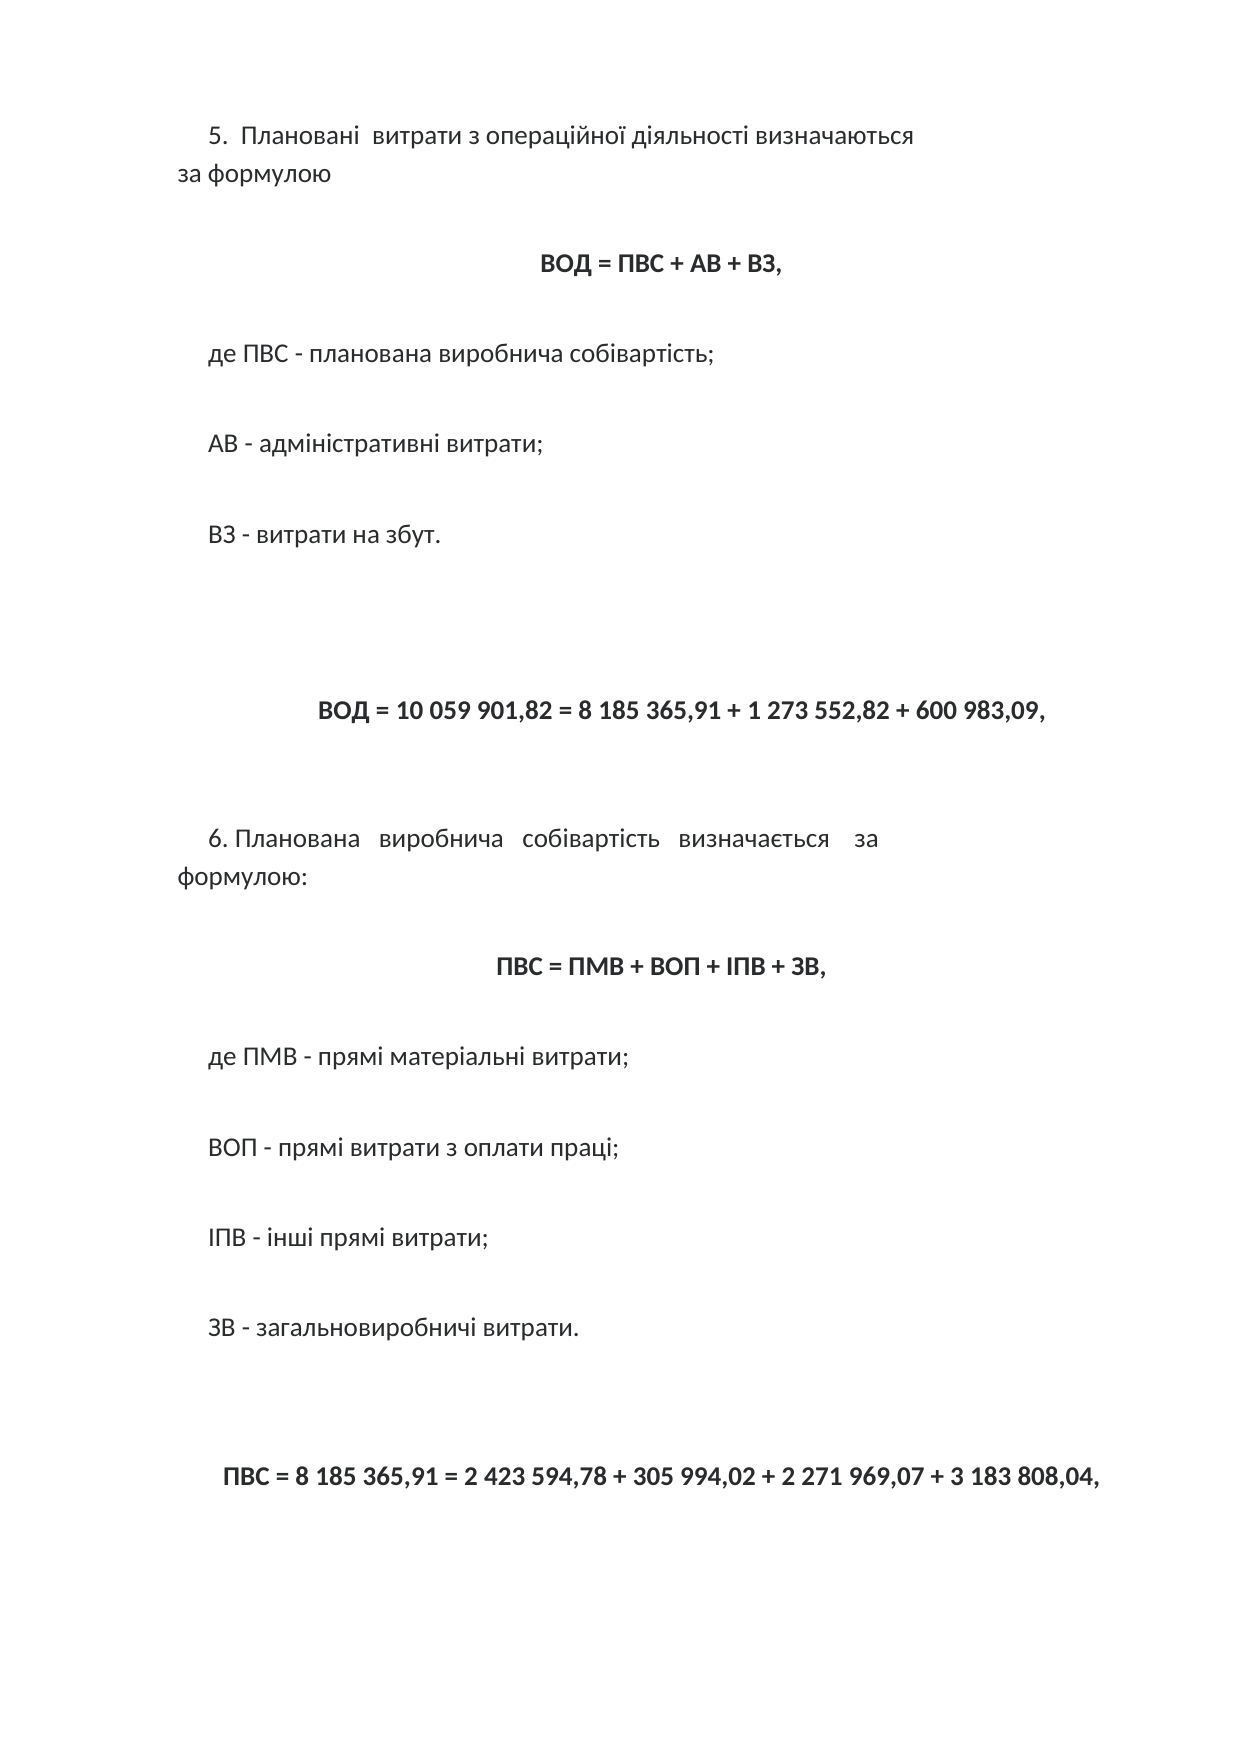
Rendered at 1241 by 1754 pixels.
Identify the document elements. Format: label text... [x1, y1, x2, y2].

text ВЗ - витрати на збут. [177, 517, 1152, 550]
text ПВС = ПМВ + ВОП + ІПВ + ЗВ, [177, 949, 1152, 1014]
text АВ - адміністративні витрати; [177, 427, 1152, 492]
text ПВС = 8 185 365,91 = 2 423 594,78 + 305 994,02 + 2 271 969,07 + 3 183 808,04, [177, 1459, 1152, 1524]
text ВОД = 10 059 901,82 = 8 185 365,91 + 1 273 552,82 + 600 983,09, [177, 693, 1152, 796]
text ІПВ - інші прямі витрати; [177, 1220, 1152, 1285]
text де ПВС - планована виробнича собівартість; [177, 336, 1152, 402]
text ВОД = ПВС + АВ + ВЗ, [177, 246, 1152, 311]
text 6. Планована виробнича собівартість визначається за формулою: [177, 821, 1152, 924]
text ВОП - прямі витрати з оплати праці; [177, 1130, 1152, 1195]
text 5. Плановані витрати з операційної діяльності визначаються за формулою [177, 118, 1152, 221]
text ЗВ - загальновиробничі витрати. [177, 1310, 1152, 1375]
text де ПМВ - прямі матеріальні витрати; [177, 1039, 1152, 1105]
